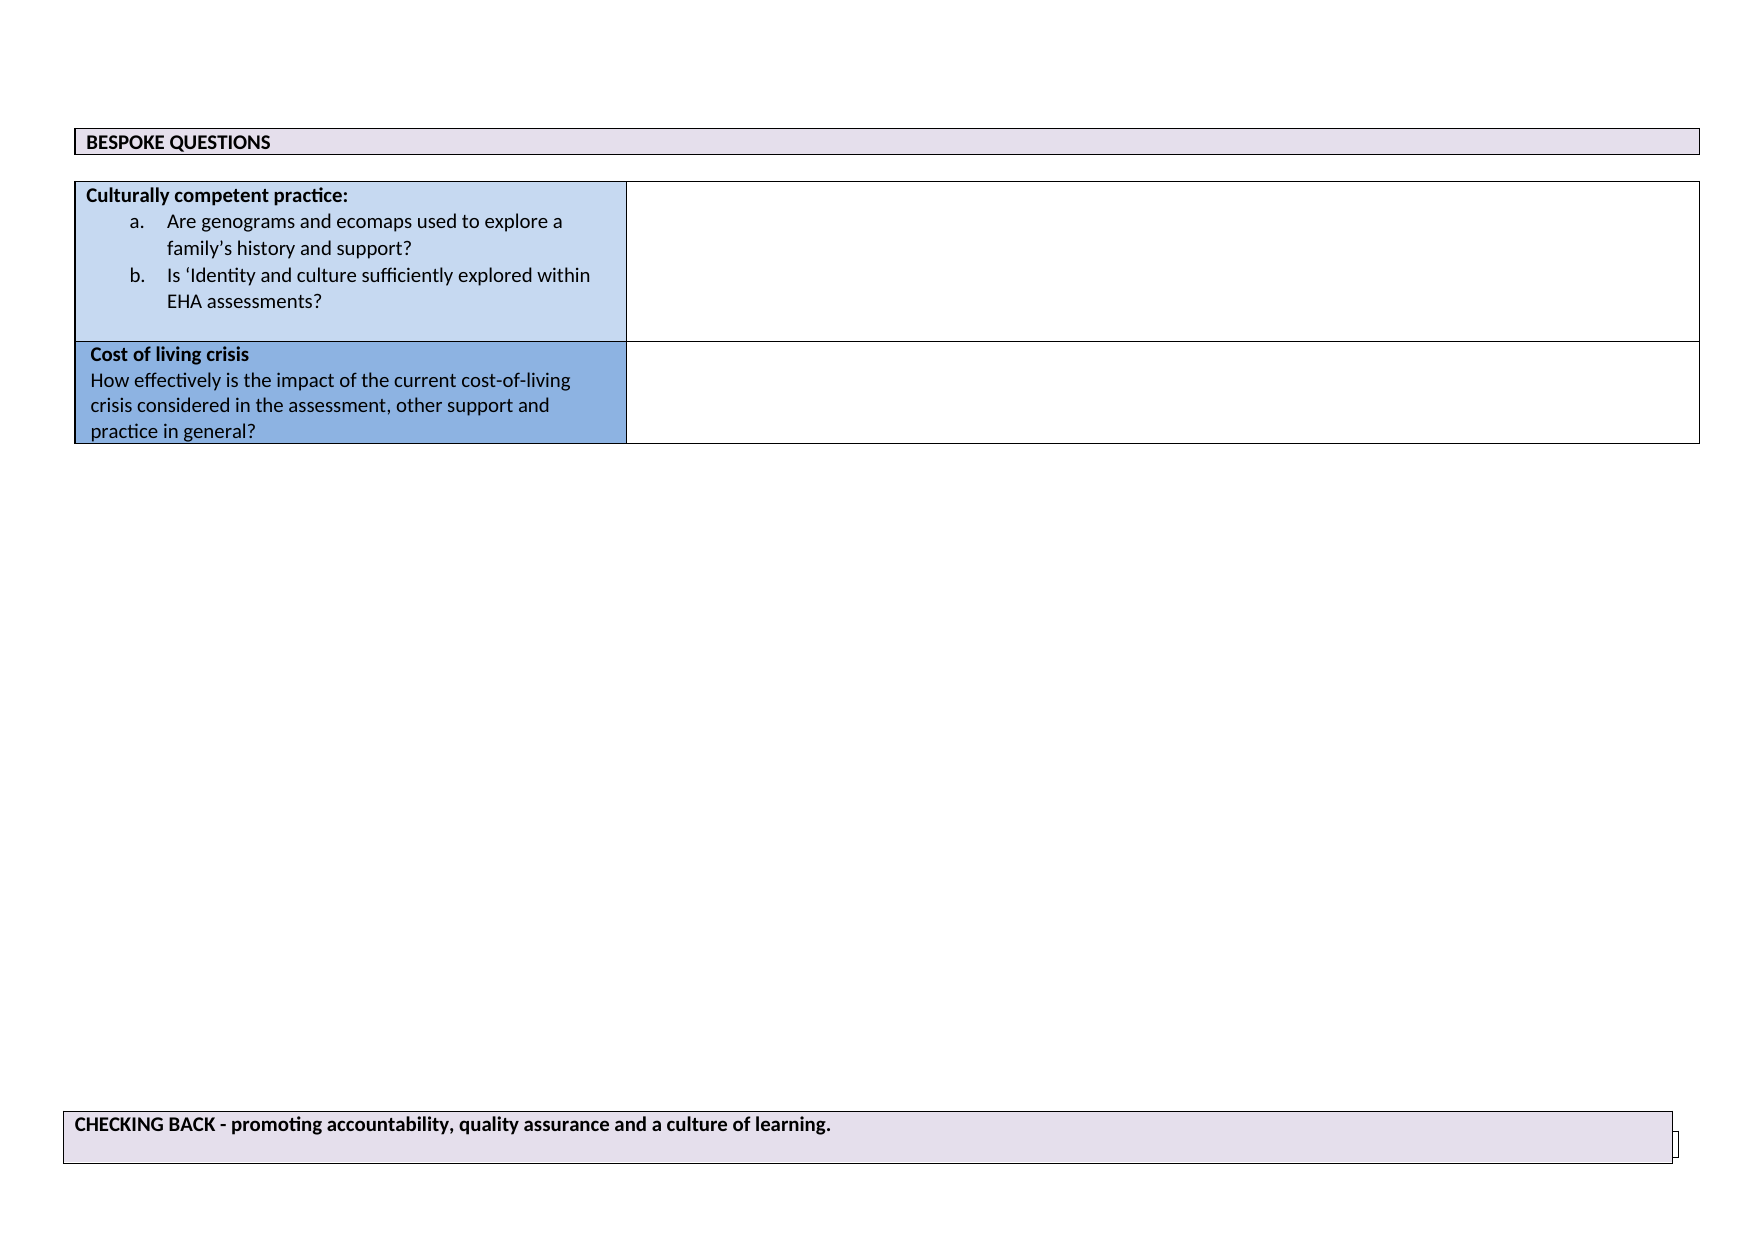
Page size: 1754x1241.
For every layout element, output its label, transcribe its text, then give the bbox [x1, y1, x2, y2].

table_cell Cost of living crisis How effectively is the impact of the current cost-of-living crisis considered in the assessment, other support and practice in general? [76, 342, 626, 443]
table_header [627, 182, 1699, 341]
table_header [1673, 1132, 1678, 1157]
table_header BESPOKE QUESTIONS [76, 129, 1699, 154]
table_cell [627, 342, 1699, 443]
table_header CHECKING BACK - promoting accountability, quality assurance and a culture of learning. [64, 1112, 1672, 1162]
table_header Culturally competent practice: Are genograms and ecomaps used to explore a family’s history and support? Is ‘Identity and culture sufficiently explored within EHA assessments? [76, 182, 626, 341]
